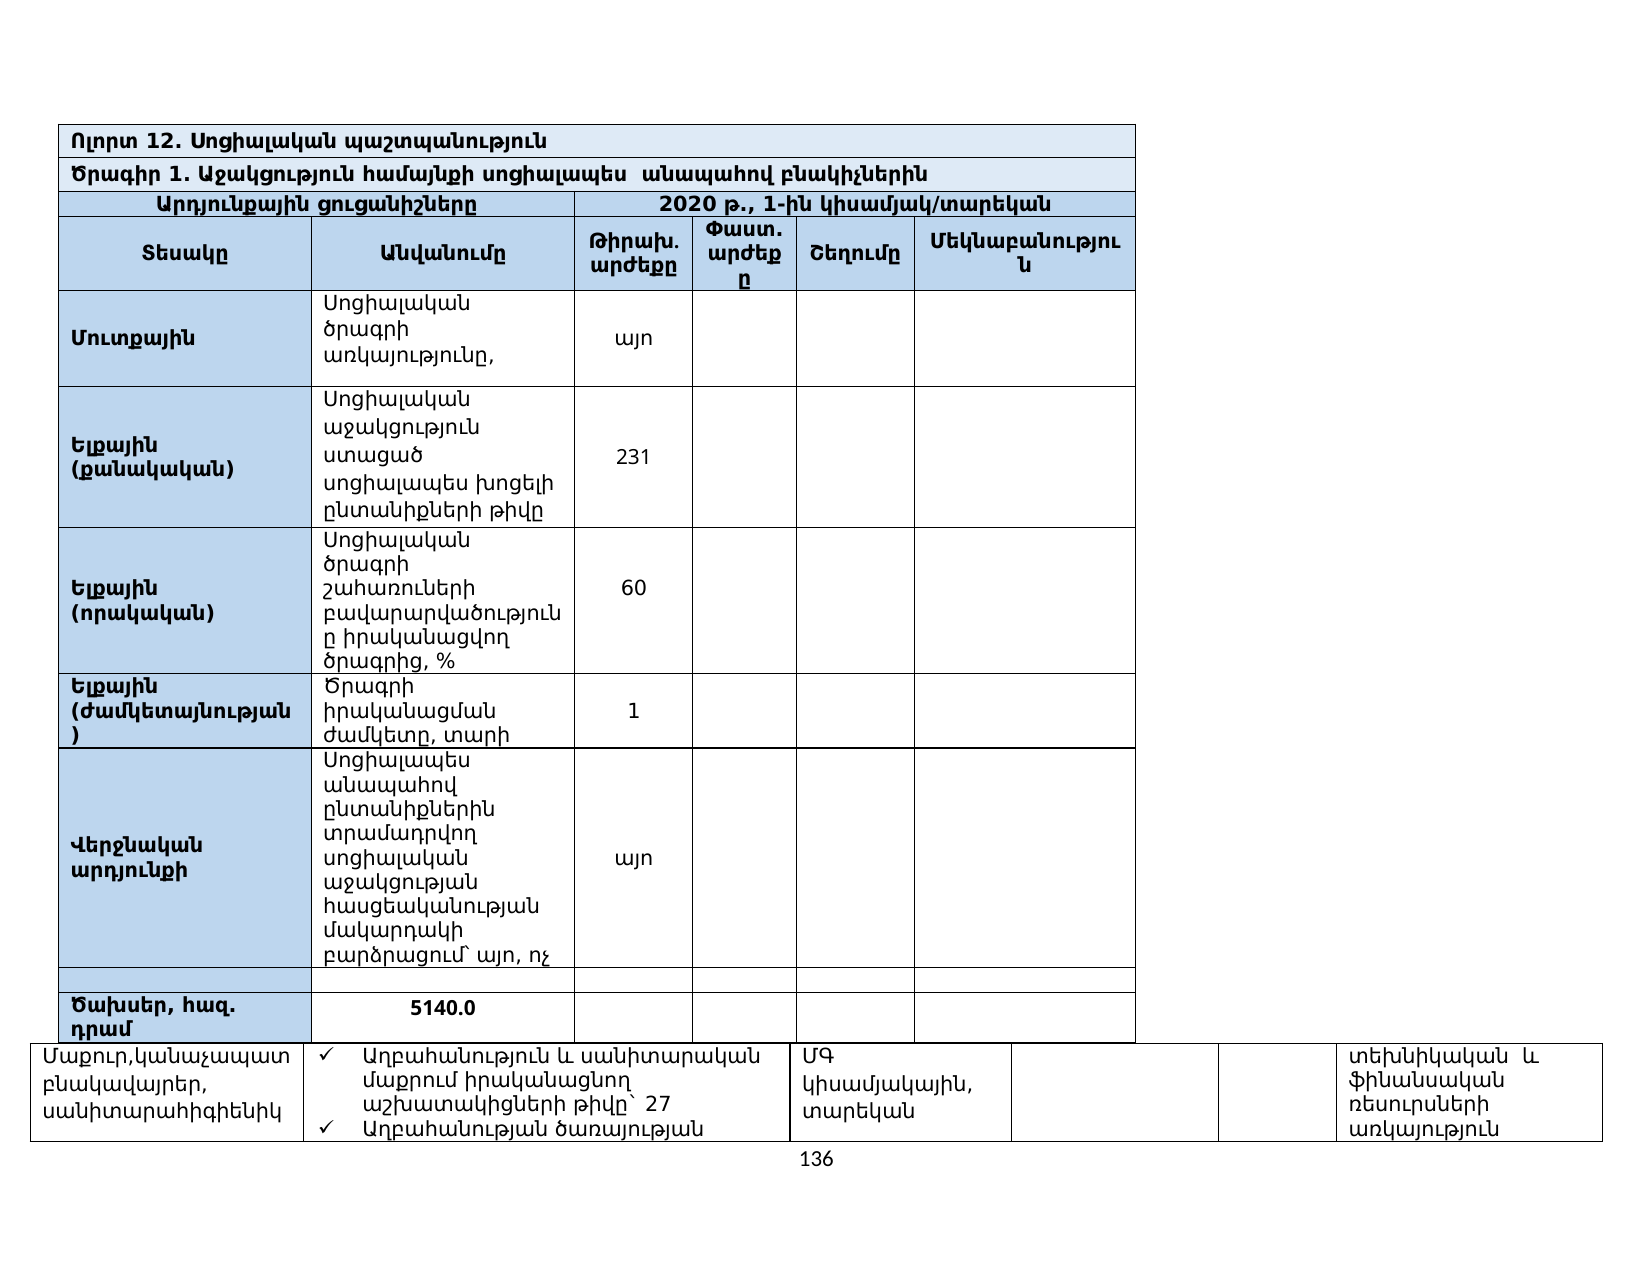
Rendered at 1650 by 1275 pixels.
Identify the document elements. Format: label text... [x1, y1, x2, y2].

table_cell Համապատասխան մարդկային, տեխնիկական և ֆինանսական ռեսուրսների առկայություն [1337, 1044, 1602, 1141]
table_cell Ելքային ցուցանիշներ (քանակ, որակ, ժամկետ) Աղբահանություն և սանիտարական մաքրում իրականացնող աշխատակիցների թիվը` 27 Աղբահանության ծառայության մատուցման հաճախականությունը (շաբաթվա կտրվածքով), 5 օր Ծրագրի իրականացման ժամկետը, 1 տարի Սանիտարական մաքրման ենթարկված տարածքների մակերեսը, 217000 քմ Խնամված կանաչ տարածքների տեսակարար կշիռն ընդհանուրի կազմում, 25 % Համայնքի բնակիչների բավարարվածությունը աղբահանության և սանիտարական մաքրման ծառայությունից, 80 % [304, 1044, 789, 1141]
table_cell Աշխատակազմ, ՄԳ կիսամյակային, տարեկան հաշվետվություններ, քաղաքացիական հասարակության կազմակերպություններ և խմբեր, բնակիչներ [791, 1044, 1011, 1141]
table_cell Միջանկյալ արդյունք 1 Մաքուր,կանաչապատ բնակավայրեր, սանիտարահիգիենիկ բավարար պայմանների առկայություն [31, 1044, 303, 1141]
